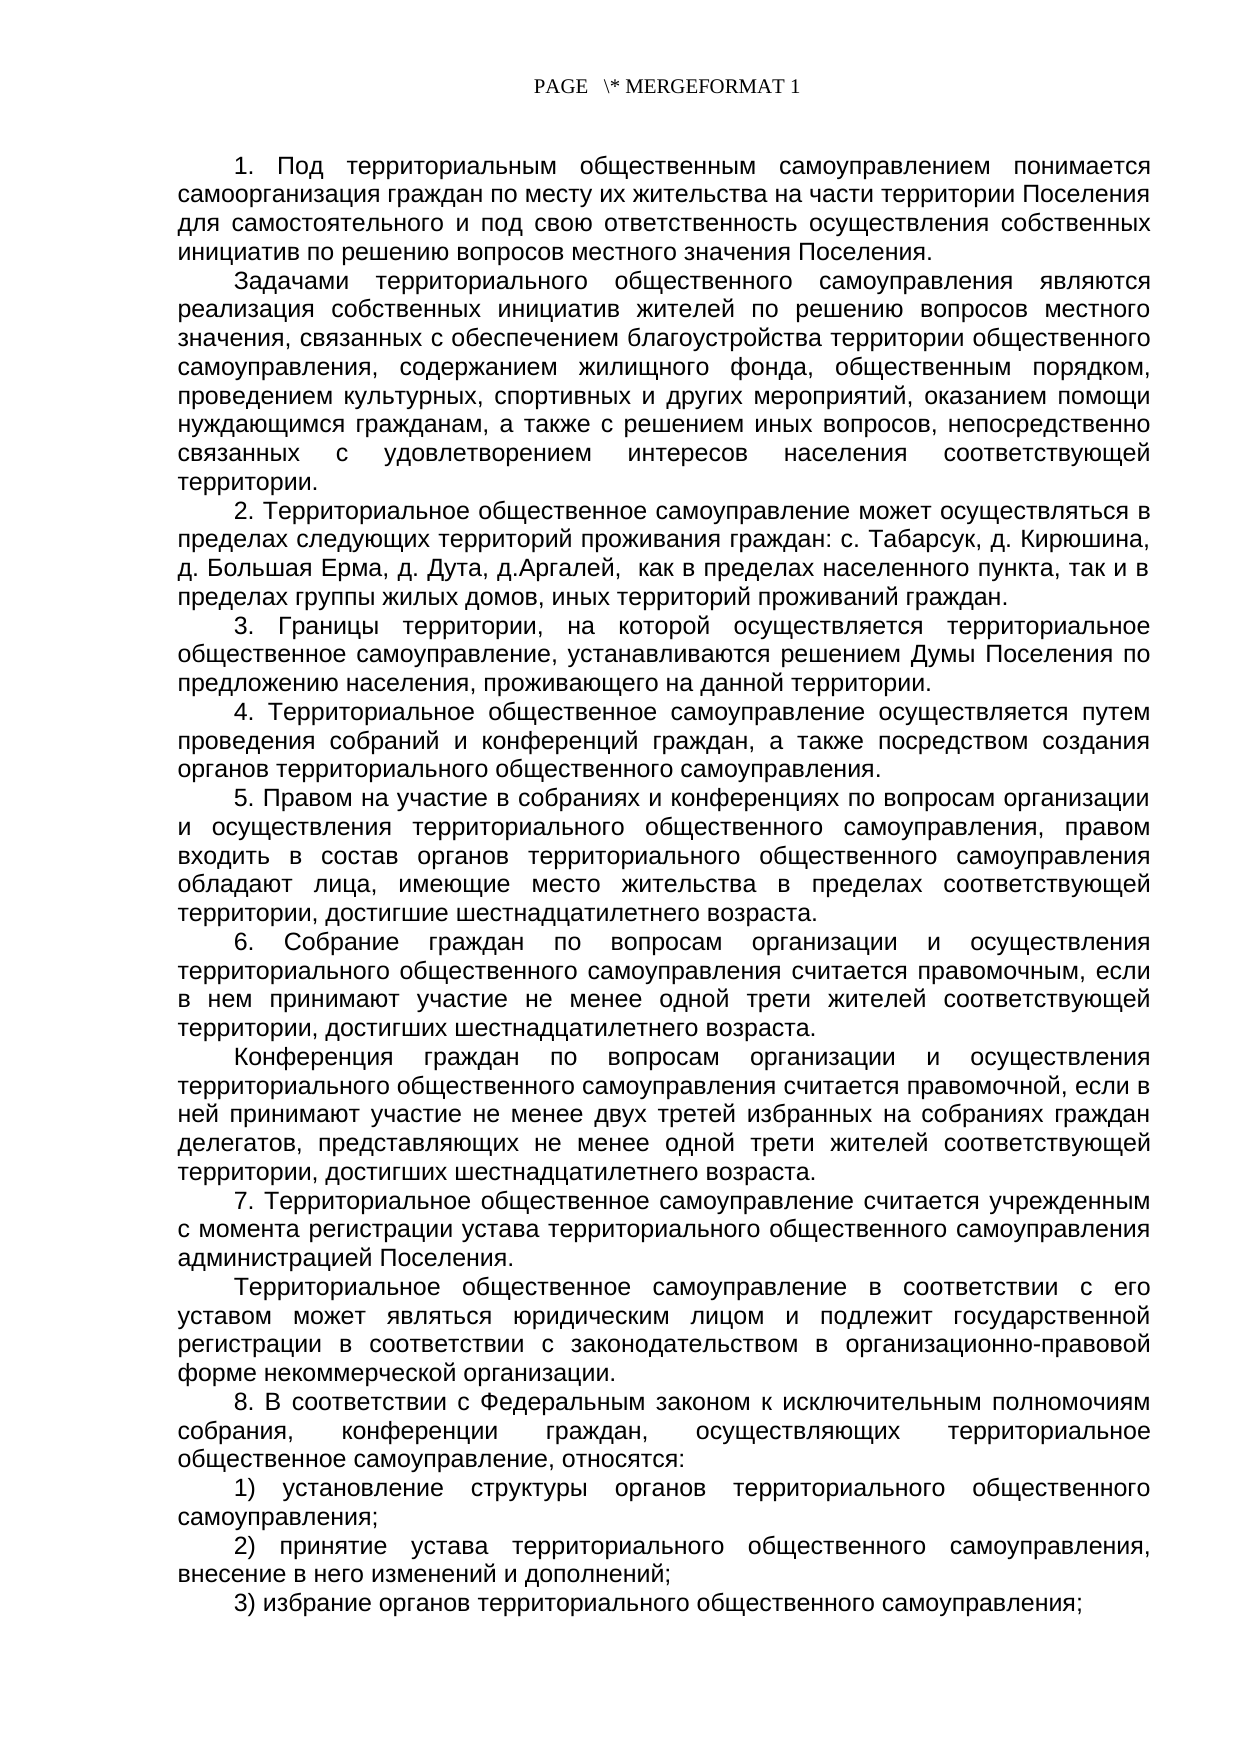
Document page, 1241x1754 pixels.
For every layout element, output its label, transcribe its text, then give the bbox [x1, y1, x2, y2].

text 6. Собрание граждан по вопросам организации и осуществления территориального общественного самоуправления считается правомочным, если в нем принимают участие не менее одной трети жителей соответствующей территории, достигших шестнадцатилетнего возраста. [177, 927, 1152, 1042]
text 5. Правом на участие в собраниях и конференциях по вопросам организации и осуществления территориального общественного самоуправления, правом входить в состав органов территориального общественного самоуправления обладают лица, имеющие место жительства в пределах соответствующей территории, достигшие шестнадцатилетнего возраста. [177, 783, 1152, 927]
text 4. Территориальное общественное самоуправление осуществляется путем проведения собраний и конференций граждан, а также посредством создания органов территориального общественного самоуправления. [177, 697, 1152, 783]
text 1. Под территориальным общественным самоуправлением понимается самоорганизация граждан по месту их жительства на части территории Поселения для самостоятельного и под свою ответственность осуществления собственных инициатив по решению вопросов местного значения Поселения. [177, 151, 1152, 266]
text 3. Границы территории, на которой осуществляется территориальное общественное самоуправление, устанавливаются решением Думы Поселения по предложению населения, проживающего на данной территории. [177, 611, 1152, 697]
text 2) принятие устава территориального общественного самоуправления, внесение в него изменений и дополнений; [177, 1531, 1152, 1588]
text 7. Территориальное общественное самоуправление считается учрежденным с момента регистрации устава территориального общественного самоуправления администрацией Поселения. [177, 1186, 1152, 1272]
text 3) избрание органов территориального общественного самоуправления; [177, 1588, 1152, 1617]
text 8. В соответствии с Федеральным законом к исключительным полномочиям собрания, конференции граждан, осуществляющих территориальное общественное самоуправление, относятся: [177, 1387, 1152, 1473]
text 1) установление структуры органов территориального общественного самоуправления; [177, 1473, 1152, 1531]
text Конференция граждан по вопросам организации и осуществления территориального общественного самоуправления считается правомочной, если в ней принимают участие не менее двух третей избранных на собраниях граждан делегатов, представляющих не менее одной трети жителей соответствующей территории, достигших шестнадцатилетнего возраста. [177, 1042, 1152, 1186]
text Территориальное общественное самоуправление в соответствии с его уставом может являться юридическим лицом и подлежит государственной регистрации в соответствии с законодательством в организационно-правовой форме некоммерческой организации. [177, 1272, 1152, 1387]
text Задачами территориального общественного самоуправления являются реализация собственных инициатив жителей по решению вопросов местного значения, связанных с обеспечением благоустройства территории общественного самоуправления, содержанием жилищного фонда, общественным порядком, проведением культурных, спортивных и других мероприятий, оказанием помощи нуждающимся гражданам, а также с решением иных вопросов, непосредственно связанных с удовлетворением интересов населения соответствующей территории. [177, 266, 1152, 496]
text 2. Территориальное общественное самоуправление может осуществляться в пределах следующих территорий проживания граждан: с. Табарсук, д. Кирюшина, д. Большая Ерма, д. Дута, д.Аргалей, как в пределах населенного пункта, так и в пределах группы жилых домов, иных территорий проживаний граждан. [177, 496, 1152, 611]
